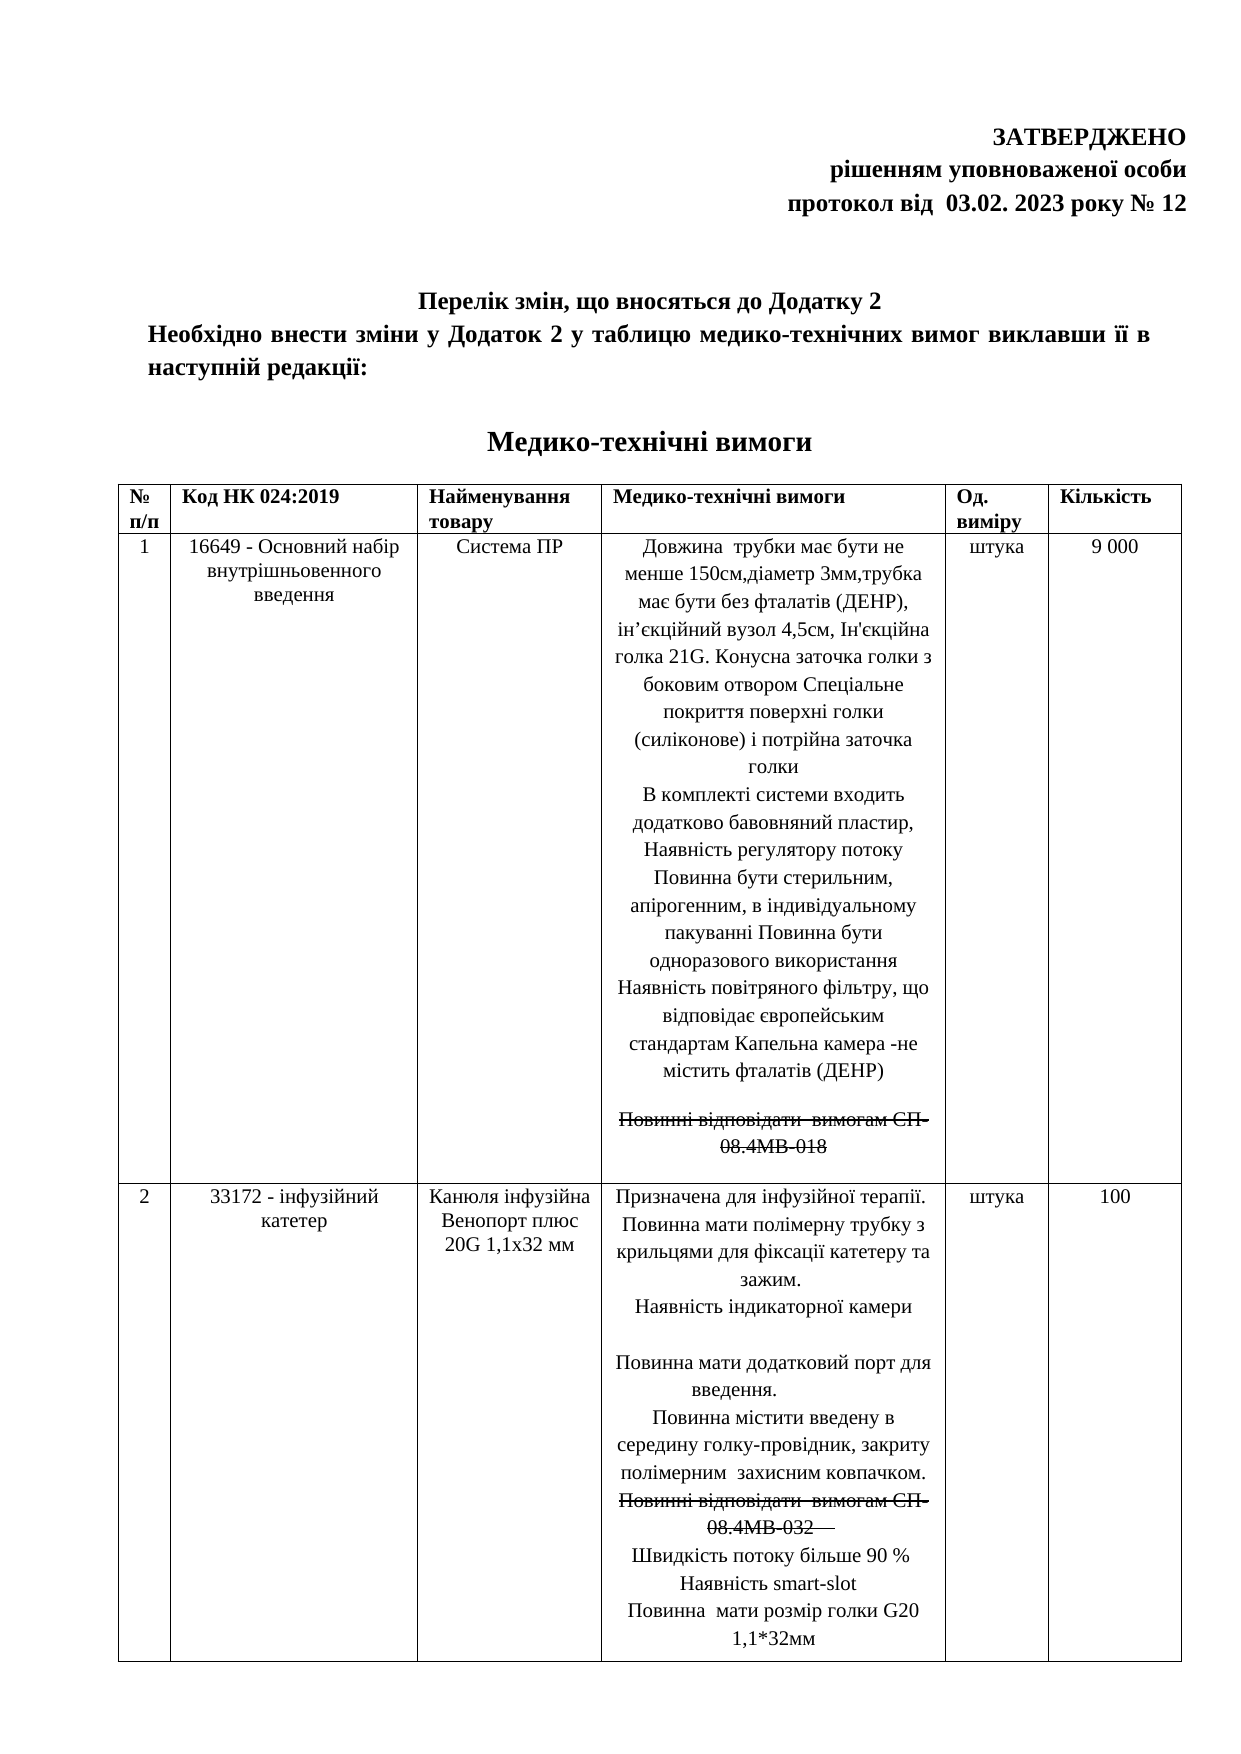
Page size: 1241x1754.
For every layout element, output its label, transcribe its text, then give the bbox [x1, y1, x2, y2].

table_cell штука [946, 534, 1048, 1183]
table_header Код НК 024:2019 [171, 485, 417, 533]
table_header № п/п [119, 485, 170, 533]
table_cell 1 [119, 534, 170, 1183]
table_cell рішенням уповноваженої особи [148, 154, 1198, 188]
table_header Кількість [1049, 485, 1181, 533]
table_cell 100 [1049, 1184, 1181, 1661]
table_cell Довжина трубки має бути не менше 150см,діаметр 3мм,трубка має бути без фталатів (ДЕНР), ін’єкційний вузол 4,5см, Ін'єкційна голка 21G. Конусна заточка голки з боковим отвором Спеціальне покриття поверхні голки (силіконове) і потрійна заточка голки В комплекті системи входить додатково бавовняний пластир, Наявність регулятору потоку Повинна бути стерильним, апірогенним, в індивідуальному пакуванні Повинна бути одноразового використання Наявність повітряного фільтру, що відповідає європейським стандартам Капельна камера -не містить фталатів (ДЕНР) Повинні відповідати вимогам СП-08.4МВ-018 [602, 534, 945, 1183]
text Необхідно внести зміни у Додаток 2 у таблицю медико-технічних вимог виклавши її в наступній редакції: [148, 319, 1152, 381]
table_cell Канюля інфузійна Венопорт плюс 20G 1,1х32 мм [418, 1184, 601, 1661]
table_cell 16649 - Основний набір внутрішньовенного введення [171, 534, 417, 1183]
text Перелік змін, що вносяться до Додатку 2 [148, 286, 1152, 315]
table_cell Система ПР [418, 534, 601, 1183]
table_cell 9 000 [1049, 534, 1181, 1183]
table_cell 33172 - інфузійний катетер [171, 1184, 417, 1661]
table_cell 2 [119, 1184, 170, 1661]
table_cell штука [946, 1184, 1048, 1661]
table_cell протокол від 03.02. 2023 року № 12 [148, 188, 1198, 220]
table_header ЗАТВЕРДЖЕНО [148, 89, 1198, 154]
table_header Од. виміру [946, 485, 1048, 533]
text Медико-технічні вимоги [148, 424, 1152, 458]
table_header Медико-технічні вимоги [602, 485, 945, 533]
table_cell Призначена для інфузійної терапії. Повинна мати полімерну трубку з крильцями для фіксації катетеру та зажим. Наявність індикаторної камери Повинна мати додатковий порт для введення. Повинна містити введену в середину голку-провідник, закриту полімерним захисним ковпачком. Повинні відповідати вимогам СП-08.4МВ-032 Швидкість потоку більше 90 % Наявність smart-slot Повинна мати розмір голки G20 1,1*32мм [602, 1184, 945, 1661]
table_header Найменування товару [418, 485, 601, 533]
